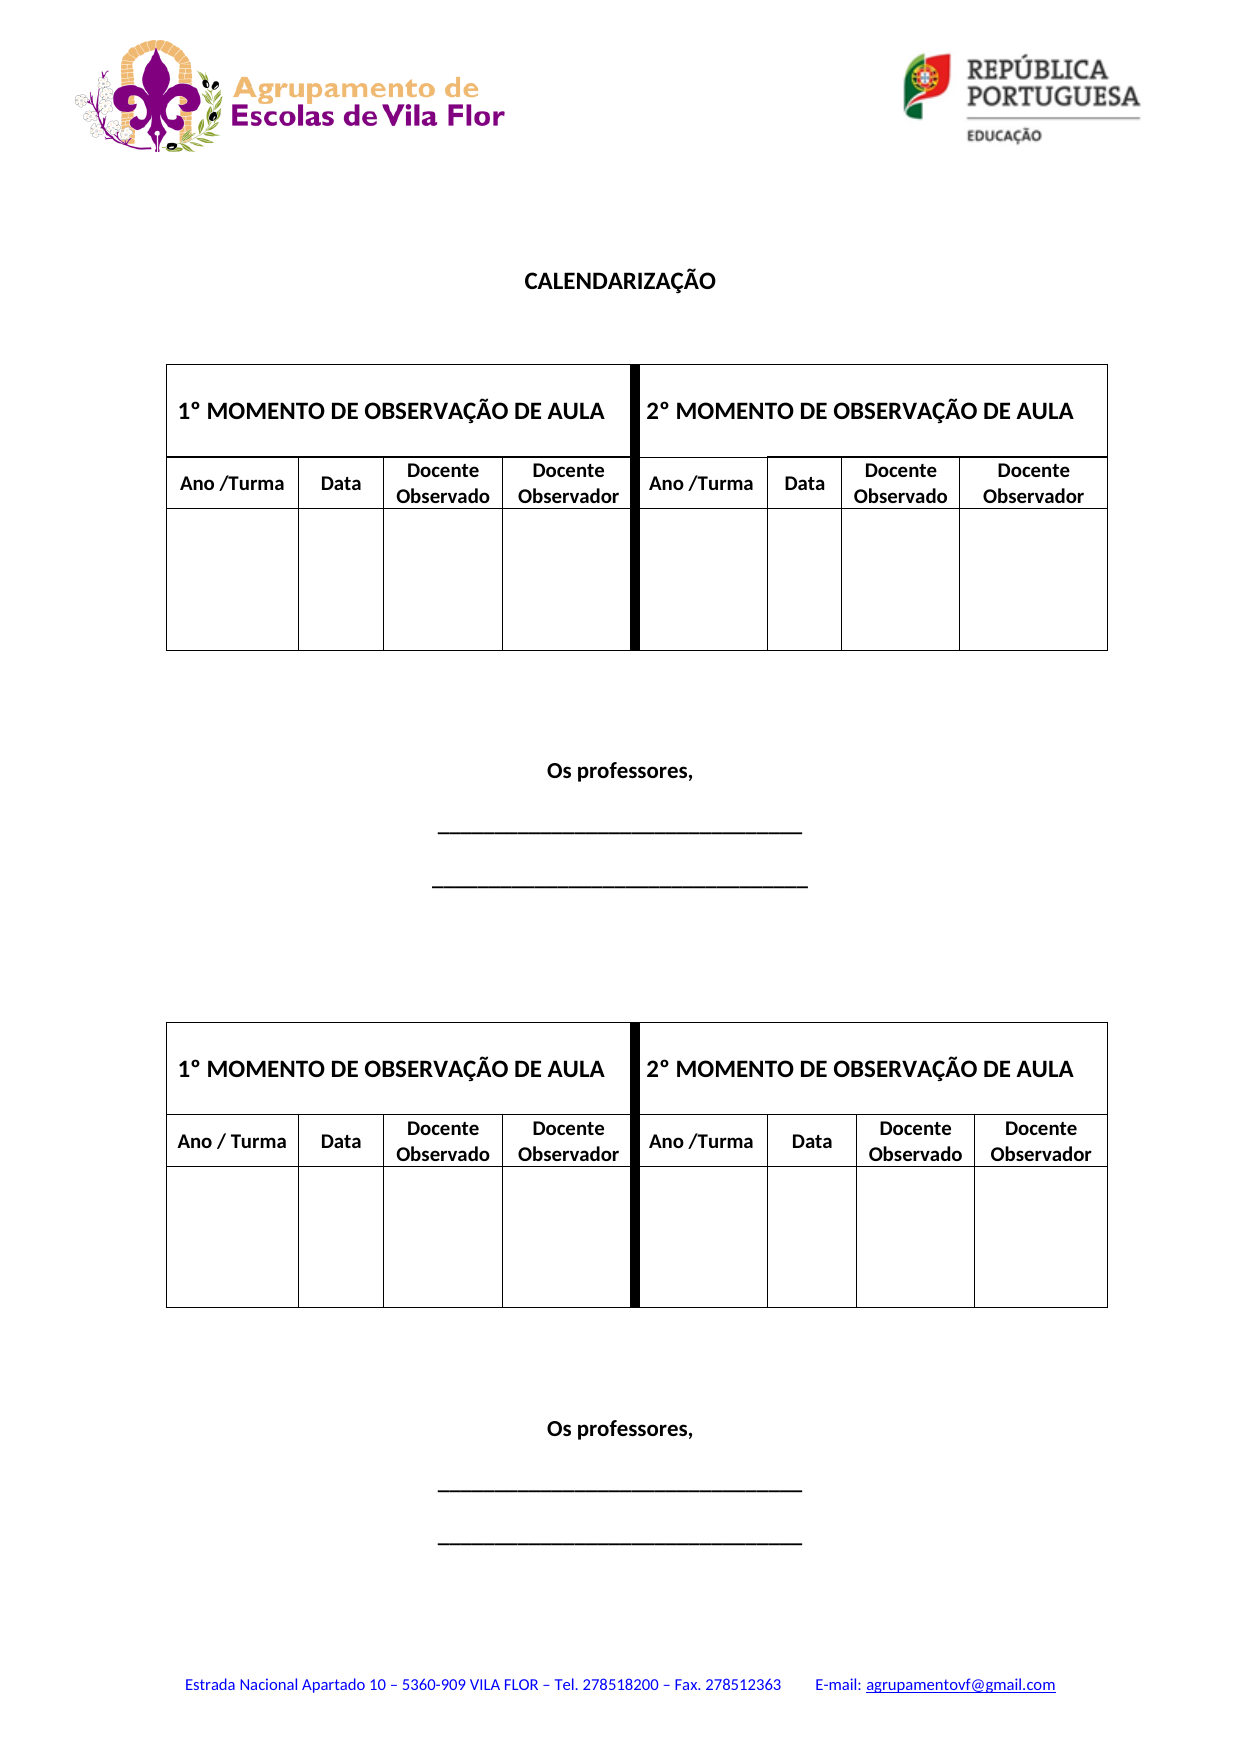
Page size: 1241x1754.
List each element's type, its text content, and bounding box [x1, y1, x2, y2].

table_cell [299, 509, 383, 649]
table_cell [503, 509, 630, 649]
table_cell [975, 1167, 1107, 1307]
table_header 2º MOMENTO DE OBSERVAÇÃO DE AULA [640, 1023, 1107, 1114]
table_cell Docente Observado [857, 1115, 974, 1166]
table_cell [167, 1167, 298, 1307]
text Os professores, [177, 757, 1063, 784]
table_cell [167, 509, 298, 649]
table_cell [299, 1167, 383, 1307]
table_cell Docente Observador [960, 458, 1107, 508]
text ________________________________ [177, 1520, 1063, 1548]
table_cell Docente Observador [503, 1115, 630, 1166]
table_cell Data [768, 458, 841, 508]
table_cell Ano / Turma [167, 1115, 298, 1166]
picture [75, 40, 505, 152]
picture [901, 50, 1144, 151]
table_cell Docente Observado [384, 458, 502, 508]
table_cell [384, 509, 502, 649]
table_cell Docente Observado [842, 458, 959, 508]
table_cell Docente Observador [975, 1115, 1107, 1166]
table_header 1º MOMENTO DE OBSERVAÇÃO DE AULA [167, 1023, 630, 1114]
table_cell [842, 509, 959, 649]
table_cell Ano /Turma [167, 458, 298, 508]
table_cell [768, 509, 841, 649]
text ________________________________ [177, 1467, 1063, 1495]
table_header 1º MOMENTO DE OBSERVAÇÃO DE AULA [167, 365, 630, 456]
table_cell [640, 1167, 767, 1307]
table_cell [857, 1167, 974, 1307]
table_cell Data [299, 458, 383, 508]
table_cell [768, 1167, 856, 1307]
text _________________________________ [177, 863, 1063, 891]
table_cell Ano /Turma [640, 458, 767, 508]
table_header 2º MOMENTO DE OBSERVAÇÃO DE AULA [640, 365, 1107, 456]
text CALENDARIZAÇÃO [177, 265, 1063, 296]
table_cell Data [299, 1115, 383, 1166]
table_cell Docente Observado [384, 1115, 502, 1166]
text ________________________________ [177, 809, 1063, 838]
table_cell [503, 1167, 630, 1307]
table_cell Data [768, 1115, 856, 1166]
text Os professores, [177, 1414, 1063, 1442]
table_cell Ano /Turma [640, 1115, 767, 1166]
table_cell [960, 509, 1107, 649]
table_cell [640, 509, 767, 649]
table_cell Docente Observador [503, 458, 630, 508]
table_cell [384, 1167, 502, 1307]
